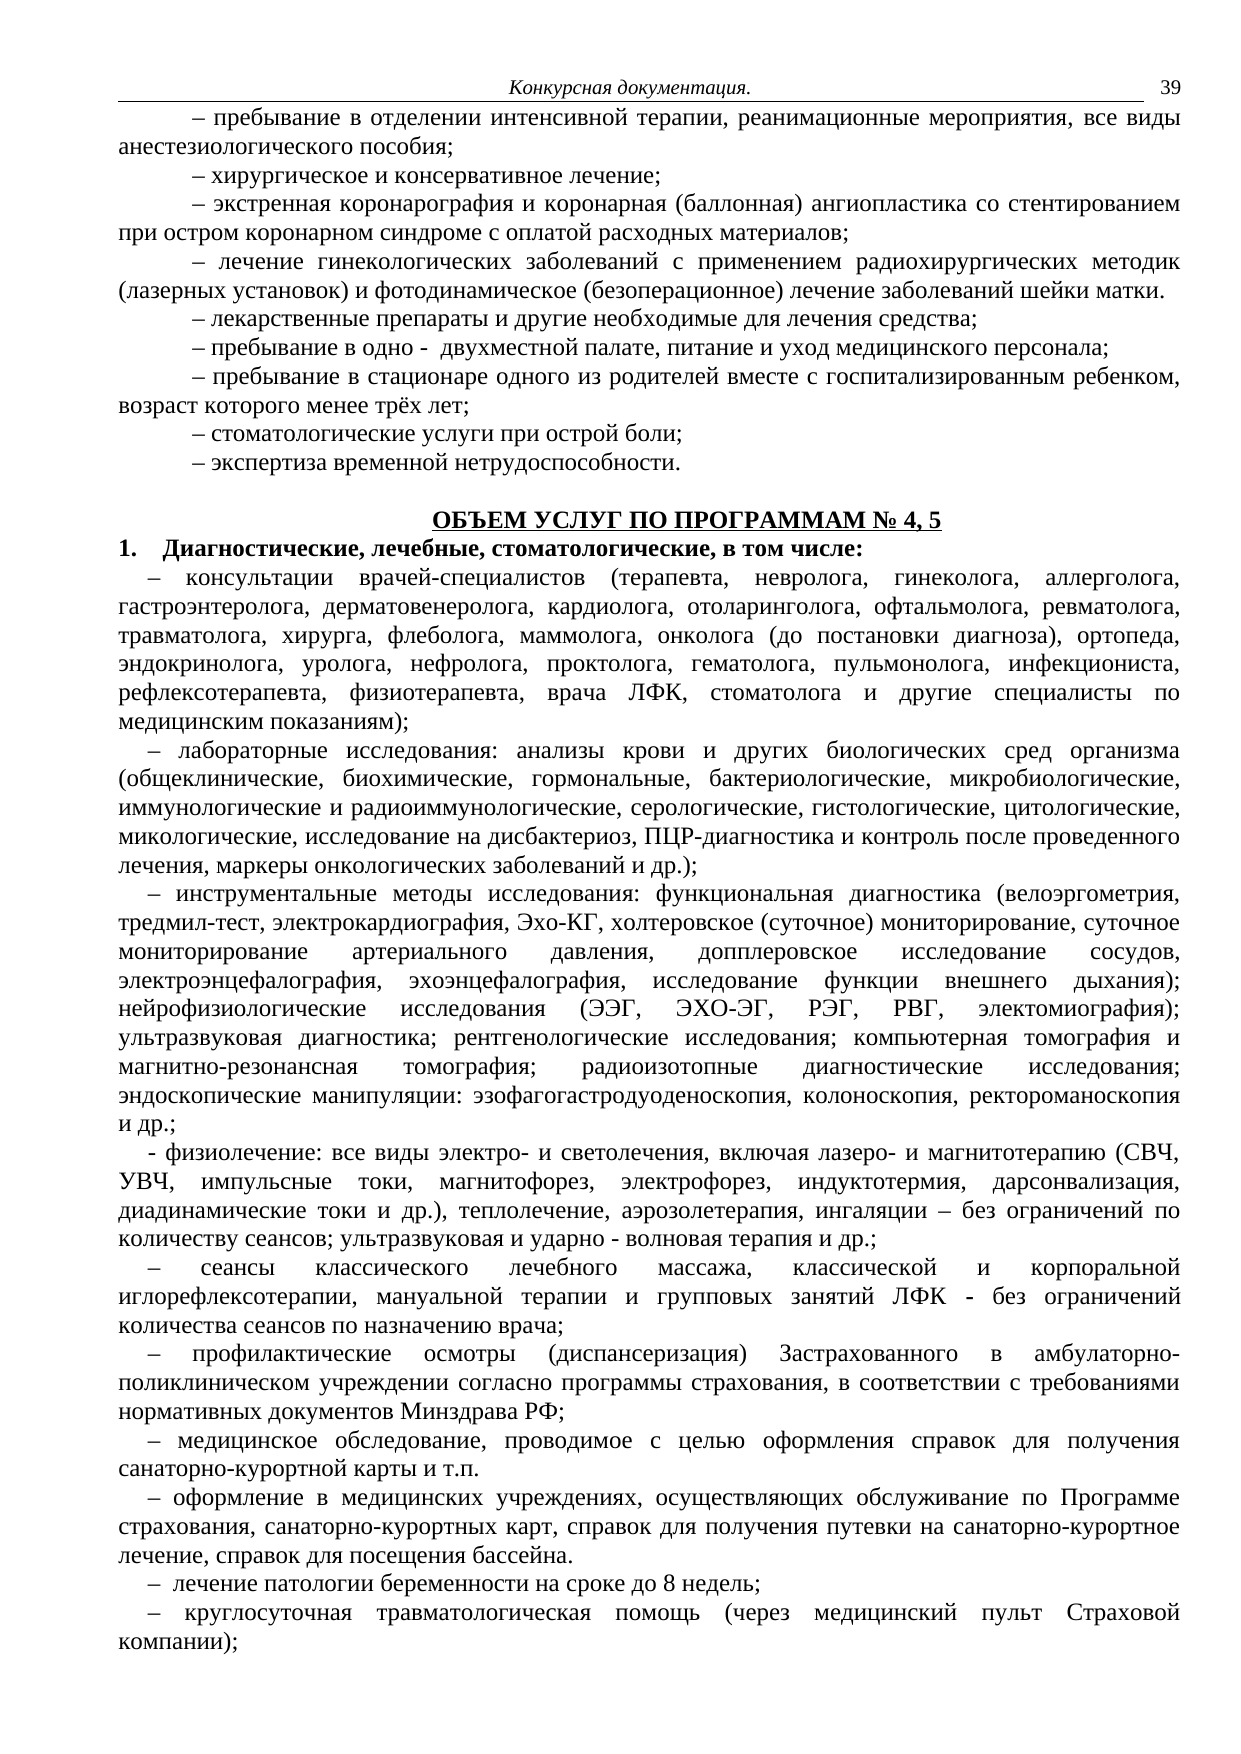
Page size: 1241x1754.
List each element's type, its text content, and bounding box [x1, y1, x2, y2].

text – инструментальные методы исследования: функциональная диагностика (велоэргометрия, тредмил-тест, электрокардиография, Эхо-КГ, холтеровское (суточное) мониторирование, суточное мониторирование артериального давления, допплеровское исследование сосудов, электроэнцефалография, эхоэнцефалография, исследование функции внешнего дыхания); нейрофизиологические исследования (ЭЭГ, ЭХО-ЭГ, РЭГ, РВГ, электомиография); ультразвуковая диагностика; рентгенологические исследования; компьютерная томография и магнитно-резонансная томография; радиоизотопные диагностические исследования; эндоскопические манипуляции: эзофагогастродуоденоскопия, колоноскопия, ректороманоскопия и др.; [118, 878, 1181, 1137]
text – лабораторные исследования: анализы крови и других биологических сред организма (общеклинические, биохимические, гормональные, бактериологические, микробиологические, иммунологические и радиоиммунологические, серологические, гистологические, цитологические, микологические, исследование на дисбактериоз, ПЦР-диагностика и контроль после проведенного лечения, маркеры онкологических заболеваний и др.); [118, 735, 1181, 878]
text – хирургическое и консервативное лечение; [118, 160, 1181, 188]
text – лечение гинекологических заболеваний с применением радиохирургических методик (лазерных установок) и фотодинамическое (безоперационное) лечение заболеваний шейки матки. [118, 246, 1181, 303]
text – лекарственные препараты и другие необходимые для лечения средства; [118, 303, 1181, 332]
text – стоматологические услуги при острой боли; [118, 418, 1181, 447]
text – пребывание в отделении интенсивной терапии, реанимационные мероприятия, все виды анестезиологического пособия; [118, 102, 1181, 160]
text – оформление в медицинских учреждениях, осуществляющих обслуживание по Программе страхования, санаторно-курортных карт, справок для получения путевки на санаторно-курортное лечение, справок для посещения бассейна. [118, 1482, 1181, 1568]
text – экстренная коронарография и коронарная (баллонная) ангиопластика со стентированием при остром коронарном синдроме с оплатой расходных материалов; [118, 188, 1181, 246]
text – круглосуточная травматологическая помощь (через медицинский пульт Страховой компании); [118, 1597, 1181, 1655]
text – медицинское обследование, проводимое с целью оформления справок для получения санаторно-курортной карты и т.п. [118, 1425, 1181, 1482]
text – сеансы классического лечебного массажа, классической и корпоральной иглорефлексотерапии, мануальной терапии и групповых занятий ЛФК - без ограничений количества сеансов по назначению врача; [118, 1252, 1181, 1338]
text – профилактические осмотры (диспансеризация) Застрахованного в амбулаторно-поликлиническом учреждении согласно программы страхования, в соответствии с требованиями нормативных документов Минздрава РФ; [118, 1338, 1181, 1425]
text ОБЪЕМ УСЛУГ ПО ПРОГРАММАМ № 4, 5 [118, 505, 1181, 533]
text – пребывание в стационаре одного из родителей вместе с госпитализированным ребенком, возраст которого менее трёх лет; [118, 361, 1181, 418]
text – экспертиза временной нетрудоспособности. [118, 447, 1181, 476]
text – лечение патологии беременности на сроке до 8 недель; [118, 1568, 1181, 1597]
text – пребывание в одно - двухместной палате, питание и уход медицинского персонала; [118, 332, 1181, 361]
text – консультации врачей-специалистов (терапевта, невролога, гинеколога, аллерголога, гастроэнтеролога, дерматовенеролога, кардиолога, отоларинголога, офтальмолога, ревматолога, травматолога, хирурга, флеболога, маммолога, онколога (до постановки диагноза), ортопеда, эндокринолога, уролога, нефролога, проктолога, гематолога, пульмонолога, инфекциониста, рефлексотерапевта, физиотерапевта, врача ЛФК, стоматолога и другие специалисты по медицинским показаниям); [118, 562, 1181, 735]
text - физиолечение: все виды электро- и светолечения, включая лазеро- и магнитотерапию (СВЧ, УВЧ, импульсные токи, магнитофорез, электрофорез, индуктотермия, дарсонвализация, диадинамические токи и др.), теплолечение, аэрозолетерапия, ингаляции – без ограничений по количеству сеансов; ультразвуковая и ударно - волновая терапия и др.; [118, 1137, 1181, 1252]
list Диагностические, лечебные, стоматологические, в том числе: [118, 533, 1181, 562]
